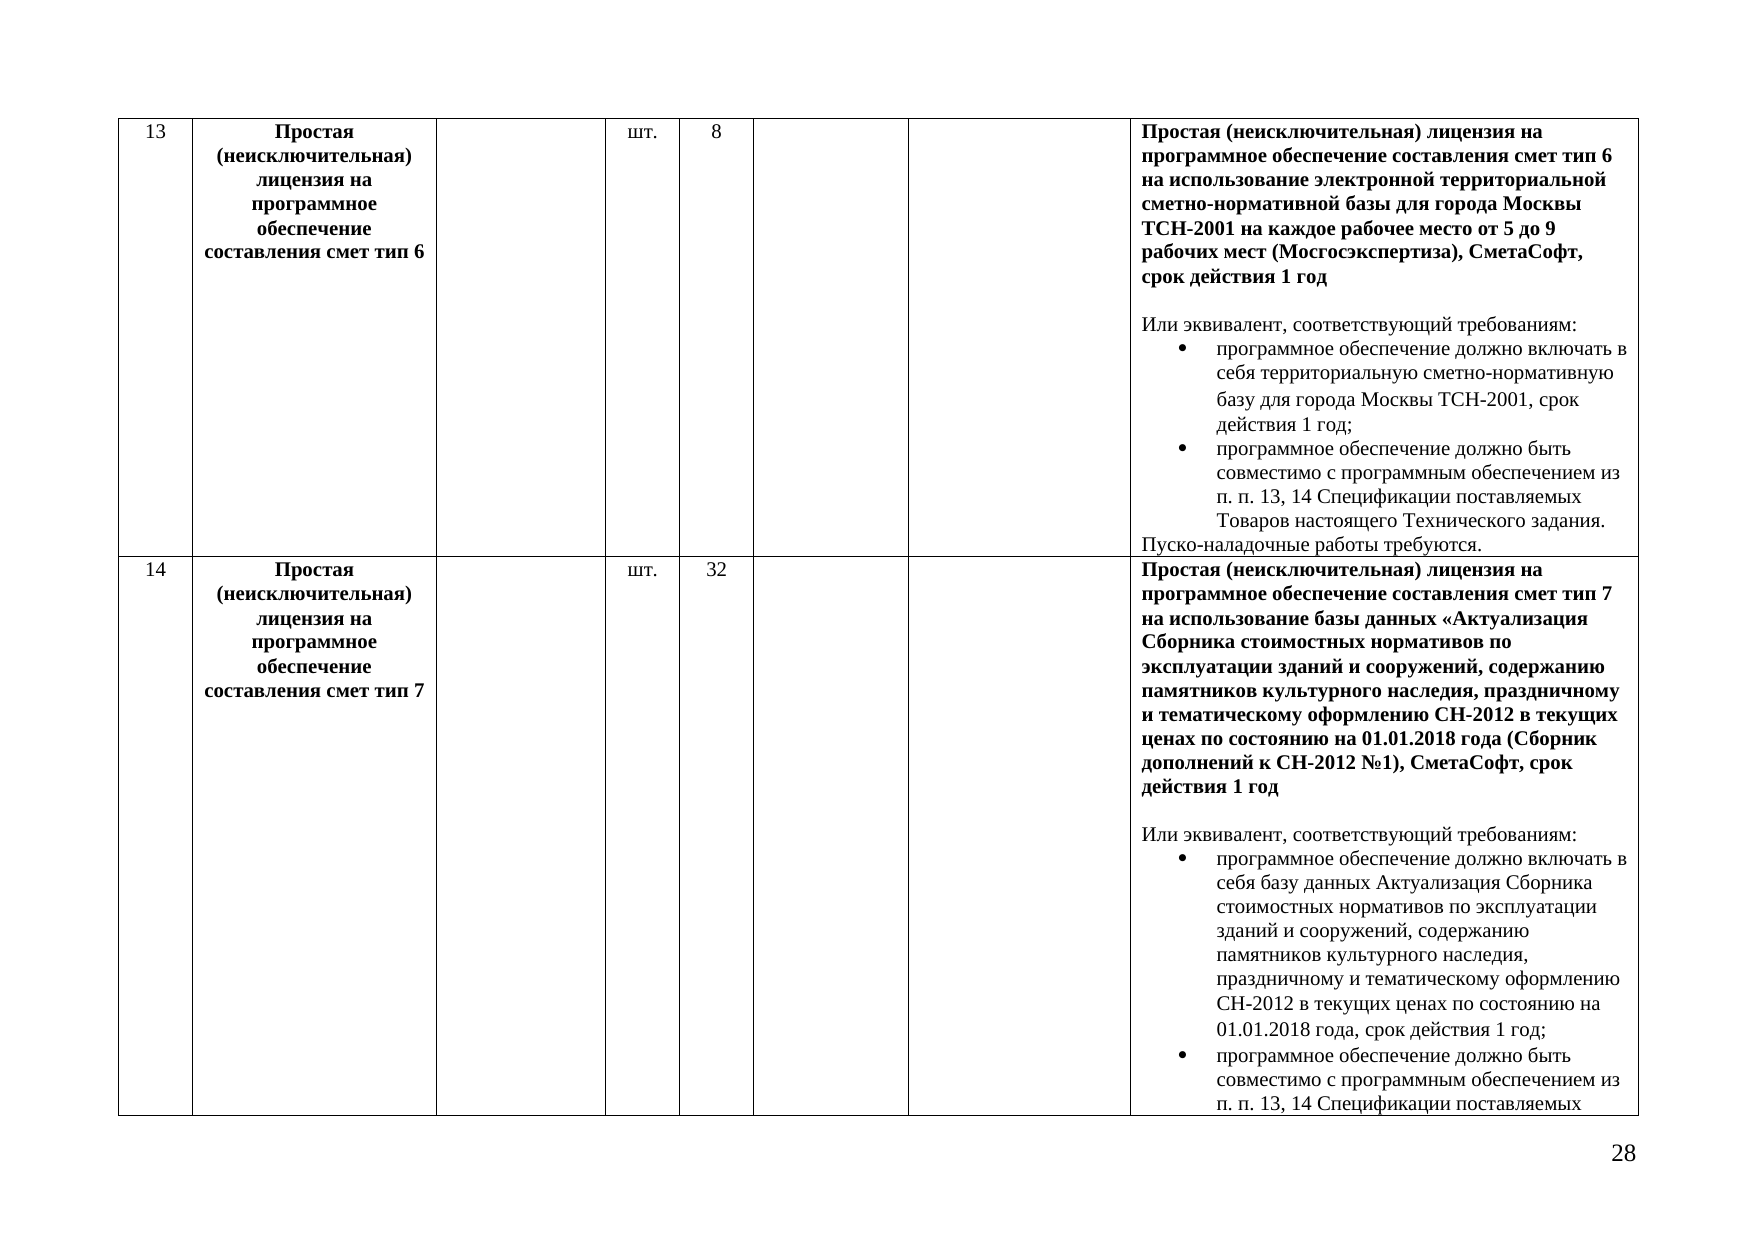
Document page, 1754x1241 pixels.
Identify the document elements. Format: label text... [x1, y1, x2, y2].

table_cell 13 [119, 119, 192, 556]
table_cell [437, 119, 605, 556]
table_cell [437, 557, 605, 1115]
table_cell 8 [680, 119, 753, 556]
table_cell [754, 557, 908, 1115]
table_cell [909, 119, 1130, 556]
table_cell [909, 557, 1130, 1115]
table_cell Простая (неисключительная) лицензия на программное обеспечение составления смет тип 6 на использование электронной территориальной сметно-нормативной базы для города Москвы ТСН-2001 на каждое рабочее место от 5 до 9 рабочих мест (Мосгосэкспертиза), СметаСофт, срок действия 1 год Или эквивалент, соответствующий требованиям: программное обеспечение должно включать в себя территориальную сметно-нормативную базу для города Москвы ТСН-2001, срок действия 1 год; программное обеспечение должно быть совместимо с программным обеспечением из п. п. 13, 14 Спецификации поставляемых Товаров настоящего Технического задания. Пуско-наладочные работы требуются. [1131, 119, 1638, 556]
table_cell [1131, 557, 1638, 1115]
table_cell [193, 557, 436, 1115]
table_cell шт. [606, 119, 679, 556]
table_cell [754, 119, 908, 556]
table_cell Простая (неисключительная) лицензия на программное обеспечение составления смет тип 6 [193, 119, 436, 556]
table_cell 14 [119, 557, 192, 1115]
table_cell 32 [680, 557, 753, 1115]
table_cell шт. [606, 557, 679, 1115]
